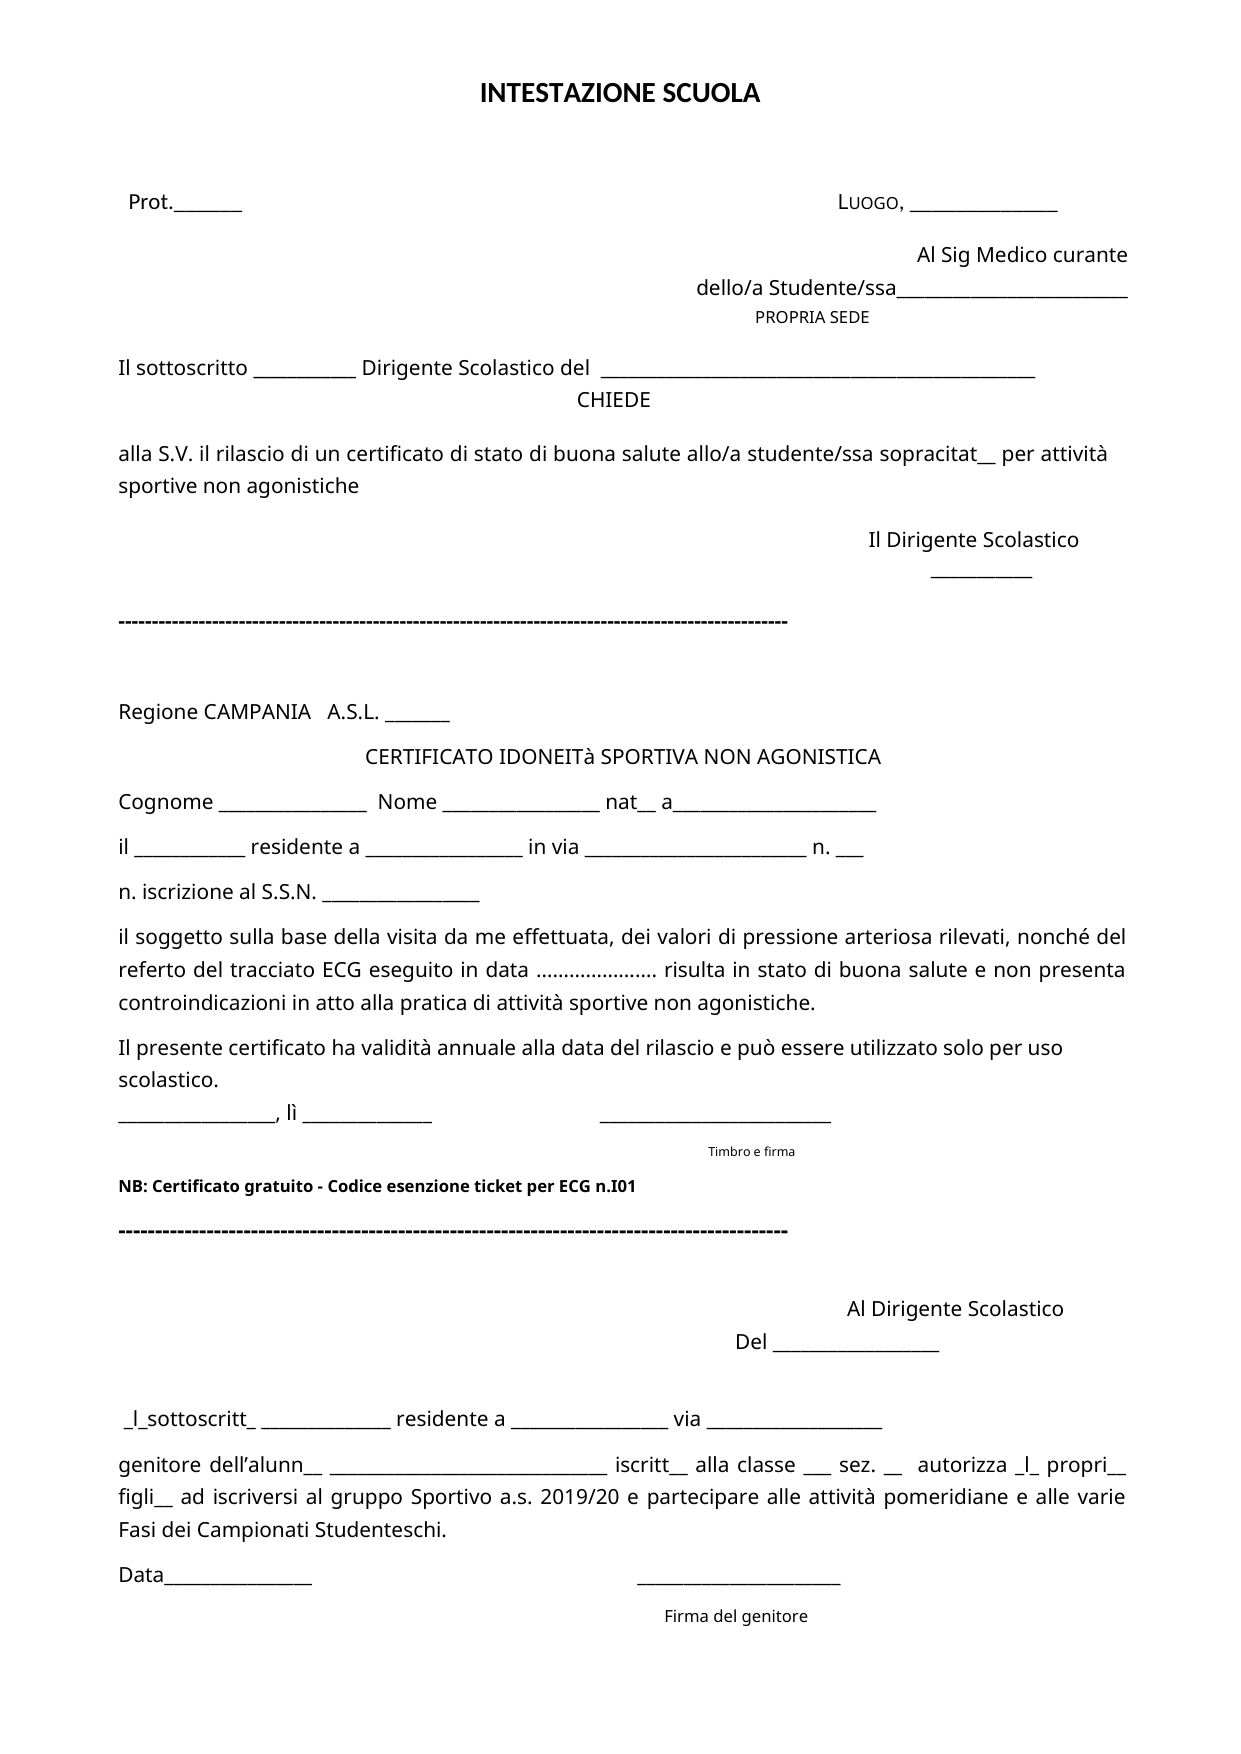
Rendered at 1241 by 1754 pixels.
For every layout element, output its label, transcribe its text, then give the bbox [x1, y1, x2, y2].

text genitore dell’alunn__ ______________________________ iscritt__ alla classe ___ sez. __ autorizza _l_ propri__ figli__ ad iscriversi al gruppo Sportivo a.s. 2019/20 e partecipare alle attività pomeridiane e alle varie Fasi dei Campionati Studenteschi. [118, 1450, 1128, 1543]
text CERTIFICATO IDONEITà SPORTIVA NON AGONISTICA [118, 742, 1128, 770]
text ------------------------------------------------------------------------------------------- [118, 1214, 1128, 1245]
text Al Sig Medico curante [118, 241, 1128, 269]
text CHIEDE [118, 385, 1109, 414]
text il ____________ residente a _________________ in via ________________________ n. ___ [118, 832, 1128, 861]
text dello/a Studente/ssa_________________________ [118, 273, 1128, 302]
text Il presente certificato ha validità annuale alla data del rilascio e può essere utilizzato solo per uso scolastico. [118, 1033, 1128, 1094]
text Data________________ ______________________ [118, 1560, 1128, 1588]
text NB: Certificato gratuito - Codice esenzione ticket per ECG n.I01 [118, 1175, 1128, 1198]
text ___________ [118, 553, 1109, 582]
text Regione CAMPANIA A.S.L. _______ [118, 697, 1128, 725]
text ---------------------------------------------------------------------------------------------------- [118, 607, 1128, 635]
text Il sottoscritto ____________ Dirigente Scolastico del _______________________________________________ [118, 353, 1109, 381]
text il soggetto sulla base della visita da me effettuata, dei valori di pressione arteriosa rilevati, nonché del referto del tracciato ECG eseguito in data …………………. risulta in stato di buona salute e non presenta controindicazioni in atto alla pratica di attività sportive non agonistiche. [118, 922, 1128, 1016]
text Prot.______ Luogo, _____________ [118, 187, 1128, 216]
text Firma del genitore [118, 1605, 1128, 1628]
text _________________, lì ______________ _________________________ [118, 1098, 1128, 1126]
text _l_sottoscritt_ ______________ residente a _________________ via ___________________ [118, 1404, 1128, 1433]
text alla S.V. il rilascio di un certificato di stato di buona salute allo/a studente/ssa sopracitat__ per attività sportive non agonistiche [118, 439, 1109, 500]
text PROPRIA SEDE [118, 306, 1128, 328]
text Cognome ________________ Nome _________________ nat__ a______________________ [118, 787, 1128, 816]
text Del __________________ [118, 1327, 1128, 1355]
text n. iscrizione al S.S.N. _________________ [118, 877, 1128, 906]
text Timbro e firma [118, 1143, 1128, 1160]
text Il Dirigente Scolastico [118, 525, 1109, 553]
text Al Dirigente Scolastico [118, 1294, 1128, 1323]
